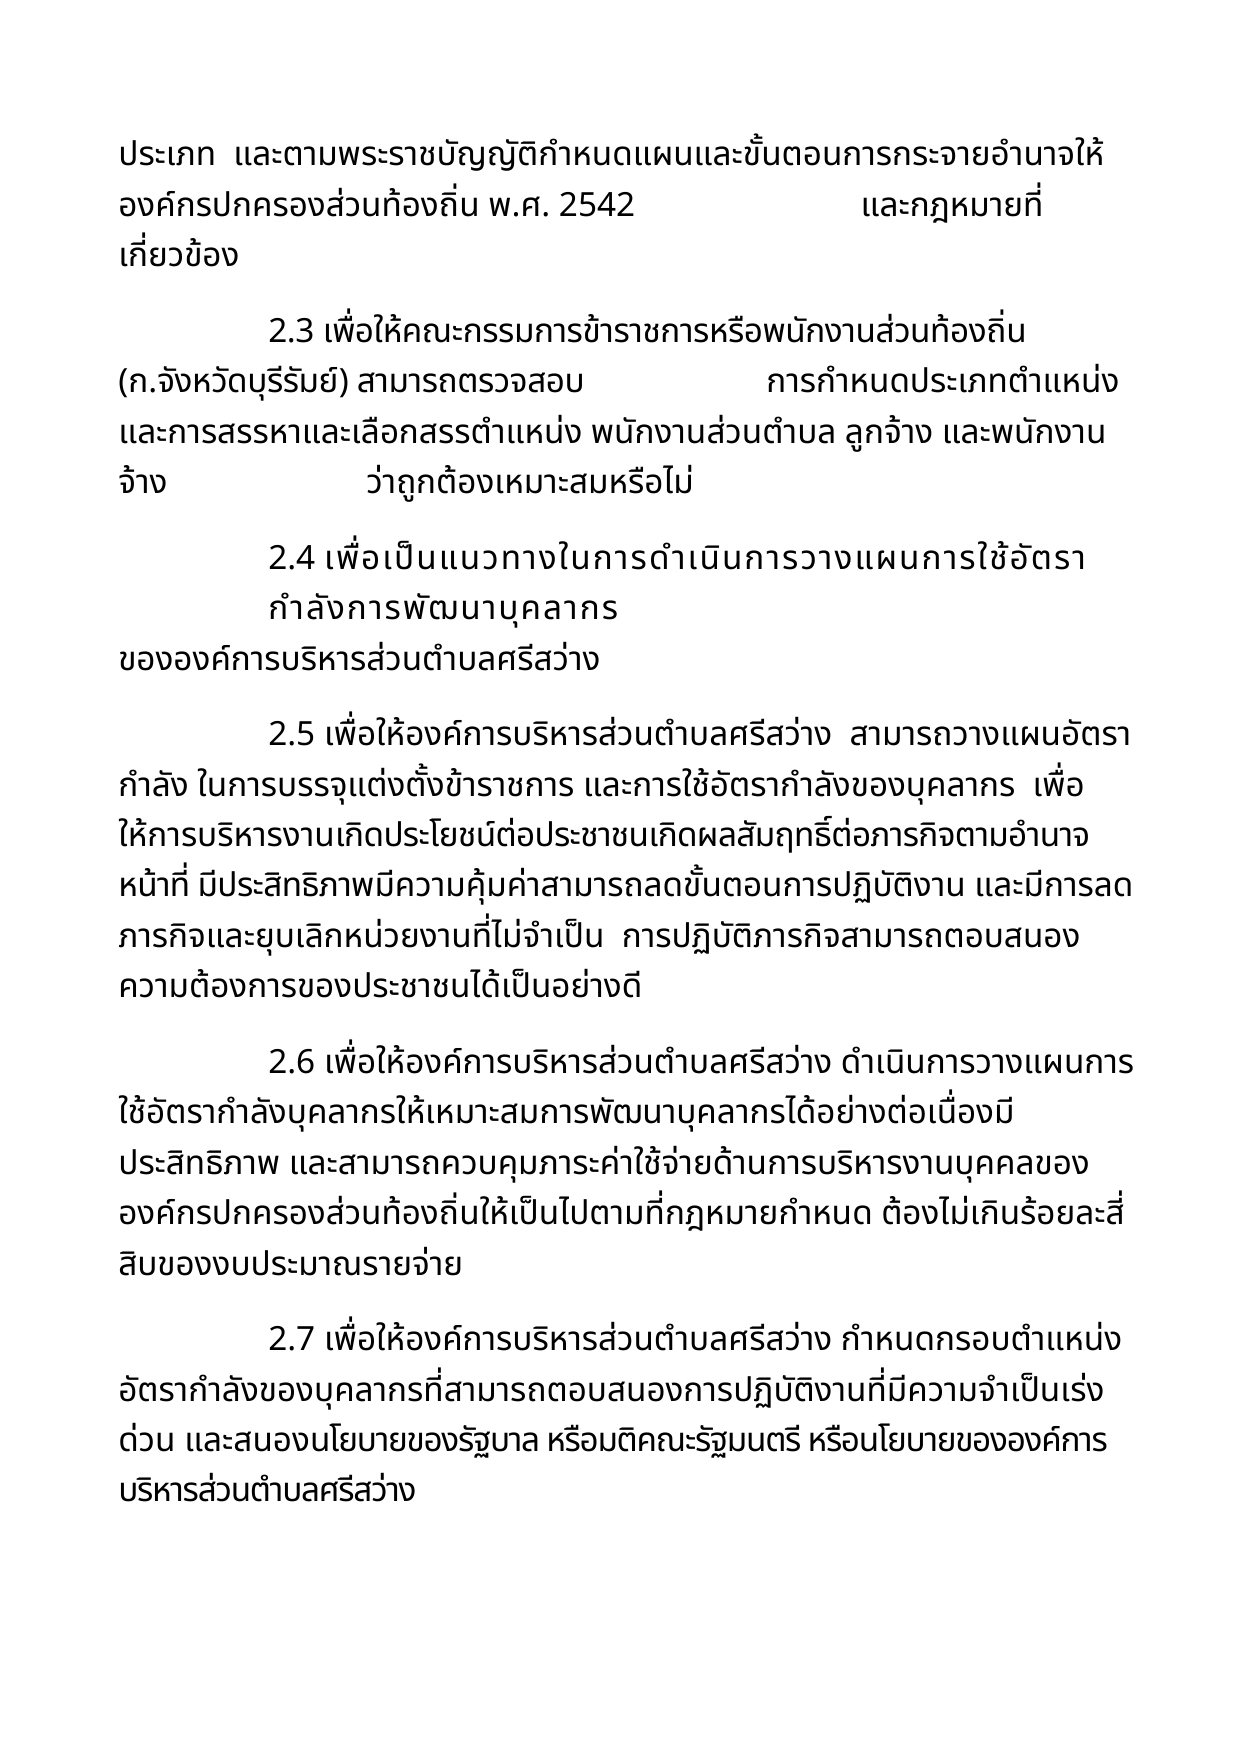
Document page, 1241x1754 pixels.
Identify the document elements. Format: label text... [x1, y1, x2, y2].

text 2.3 เพื่อให้คณะกรรมการข้าราชการหรือพนักงานส่วนท้องถิ่น (ก.จังหวัดบุรีรัมย์) สามารถตรวจสอบ การกำหนดประเภทตำแหน่งและการสรรหาและเลือกสรรตำแหน่ง พนักงานส่วนตำบล ลูกจ้าง และพนักงานจ้าง ว่าถูกต้องเหมาะสมหรือไม่ [118, 306, 1152, 508]
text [118, 130, 1152, 281]
text 2.4 เพื่อเป็นแนวทางในการดำเนินการวางแผนการใช้อัตรากำลังการพัฒนาบุคลากร [268, 533, 1152, 634]
text ขององค์การบริหารส่วนตำบลศรีสว่าง [118, 634, 1152, 685]
text 2.6 เพื่อให้องค์การบริหารส่วนตำบลศรีสว่าง ดำเนินการวางแผนการใช้อัตรากำลังบุคลากรให้เหมาะสมการพัฒนาบุคลากรได้อย่างต่อเนื่องมีประสิทธิภาพ และสามารถควบคุมภาระค่าใช้จ่ายด้านการบริหารงานบุคคลขององค์กรปกครองส่วนท้องถิ่นให้เป็นไปตามที่กฎหมายกำหนด ต้องไม่เกินร้อยละสี่สิบของงบประมาณรายจ่าย [118, 1038, 1152, 1290]
text 2.5 เพื่อให้องค์การบริหารส่วนตำบลศรีสว่าง สามารถวางแผนอัตรากำลัง ในการบรรจุแต่งตั้งข้าราชการ และการใช้อัตรากำลังของบุคลากร เพื่อให้การบริหารงานเกิดประโยชน์ต่อประชาชนเกิดผลสัมฤทธิ์ต่อภารกิจตามอำนาจหน้าที่ มีประสิทธิภาพมีความคุ้มค่าสามารถลดขั้นตอนการปฏิบัติงาน และมีการลดภารกิจและยุบเลิกหน่วยงานที่ไม่จำเป็น การปฏิบัติภารกิจสามารถตอบสนองความต้องการของประชาชนได้เป็นอย่างดี [118, 710, 1152, 1013]
text 2.7 เพื่อให้องค์การบริหารส่วนตำบลศรีสว่าง กำหนดกรอบตำแหน่งอัตรากำลังของบุคลากรที่สามารถตอบสนองการปฏิบัติงานที่มีความจำเป็นเร่งด่วน และสนองนโยบายของรัฐบาล หรือมติคณะรัฐมนตรี หรือนโยบายขององค์การบริหารส่วนตำบลศรีสว่าง [118, 1315, 1152, 1517]
